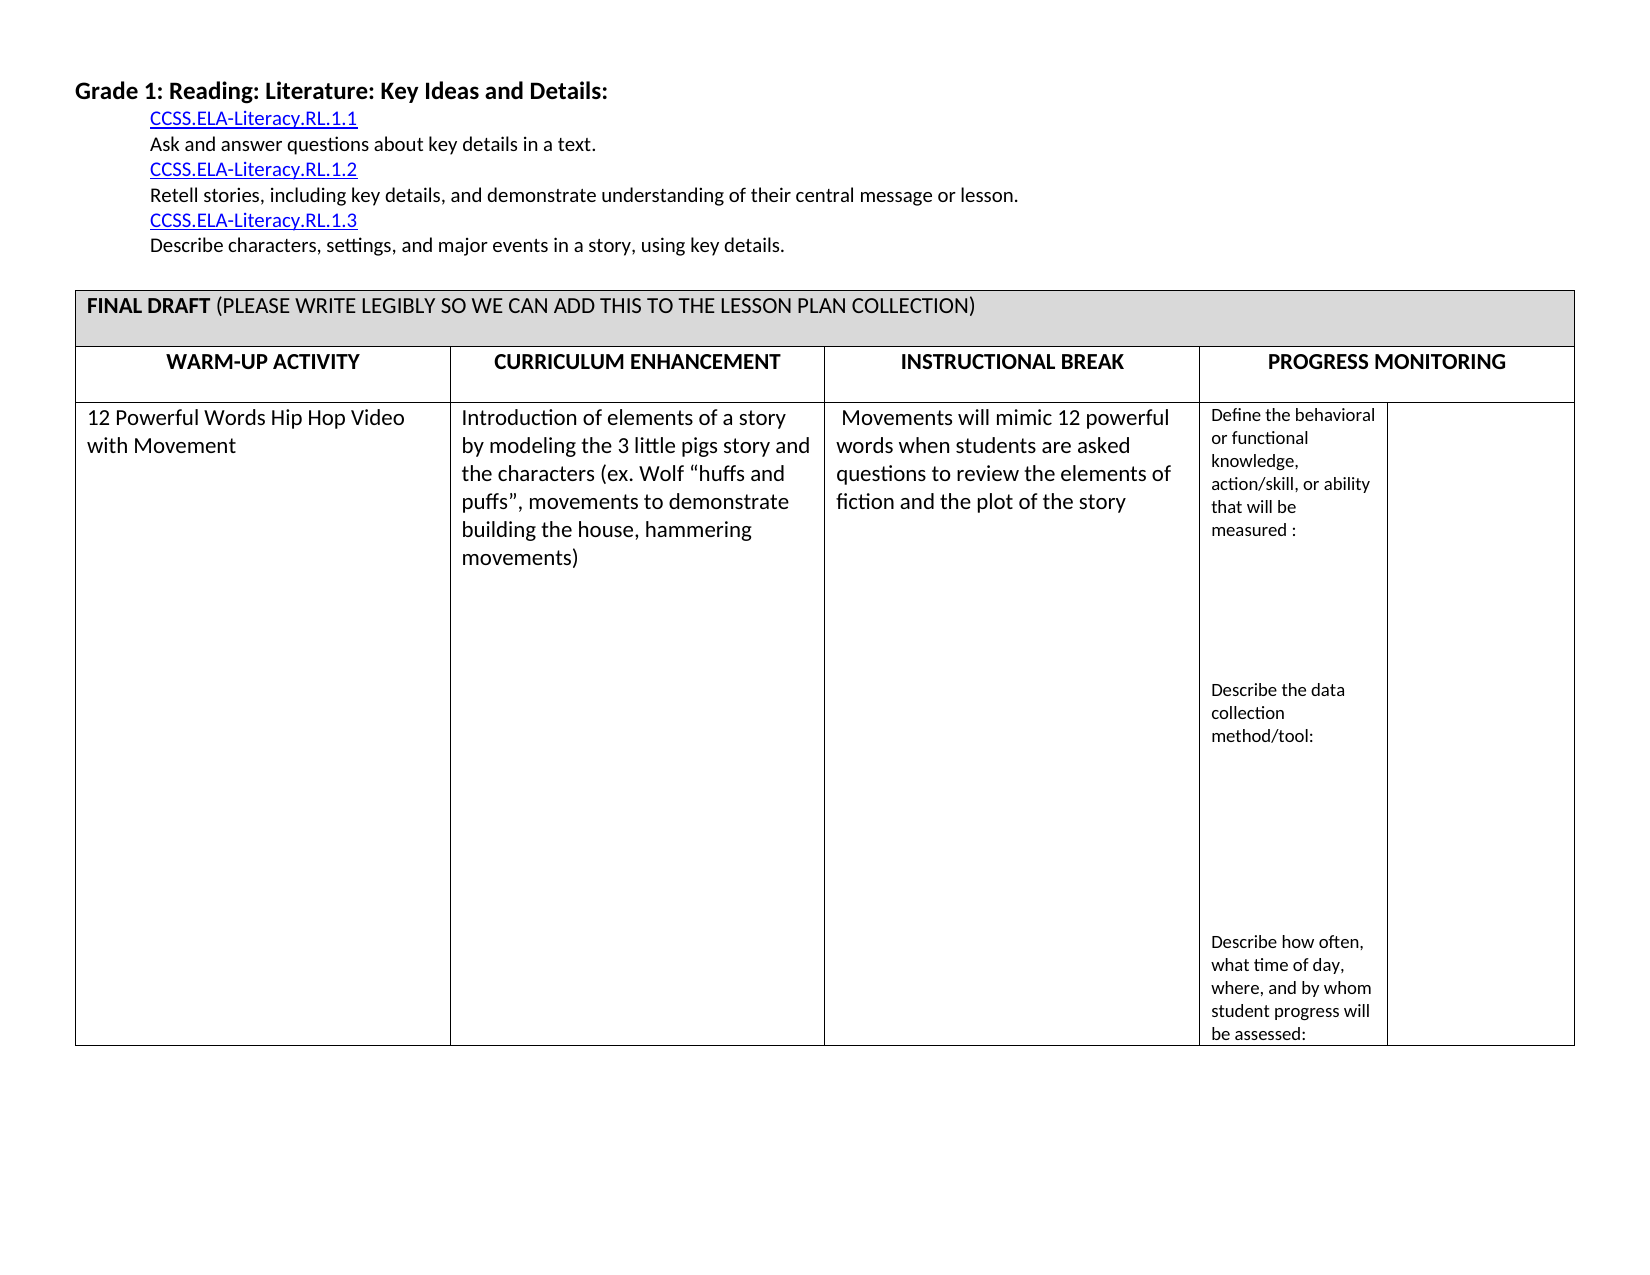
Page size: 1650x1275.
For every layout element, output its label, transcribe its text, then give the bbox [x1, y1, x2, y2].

table_header FINAL DRAFT (PLEASE WRITE LEGIBLY SO WE CAN ADD THIS TO THE LESSON PLAN COLLECTION) [76, 291, 1574, 346]
text CCSS.ELA-Literacy.RL.1.3 Describe characters, settings, and major events in a story, using key details. [150, 207, 1575, 258]
table_cell WARM-UP ACTIVITY [76, 347, 450, 402]
table_cell PROGRESS MONITORING [1200, 347, 1574, 402]
table_cell Movements will mimic 12 powerful words when students are asked questions to review the elements of fiction and the plot of the story [825, 403, 1199, 1045]
table_cell Introduction of elements of a story by modeling the 3 little pigs story and the characters (ex. Wolf “huffs and puffs”, movements to demonstrate building the house, hammering movements) [451, 403, 824, 1045]
table_cell CURRICULUM ENHANCEMENT [451, 347, 824, 402]
text CCSS.ELA-Literacy.RL.1.1 Ask and answer questions about key details in a text. [150, 106, 1575, 156]
table_cell INSTRUCTIONAL BREAK [825, 347, 1199, 402]
text CCSS.ELA-Literacy.RL.1.2 Retell stories, including key details, and demonstrate understanding of their central message or lesson. [150, 156, 1575, 207]
table_cell Define the behavioral or functional knowledge, action/skill, or ability that will be measured : Describe the data collection method/tool: Describe how often, what time of day, where, and by whom student progress will be assessed: [1200, 403, 1387, 1045]
table_cell 12 Powerful Words Hip Hop Video with Movement [76, 403, 450, 1045]
text Grade 1: Reading: Literature: Key Ideas and Details: [75, 75, 1575, 106]
table_cell [1388, 403, 1574, 1045]
